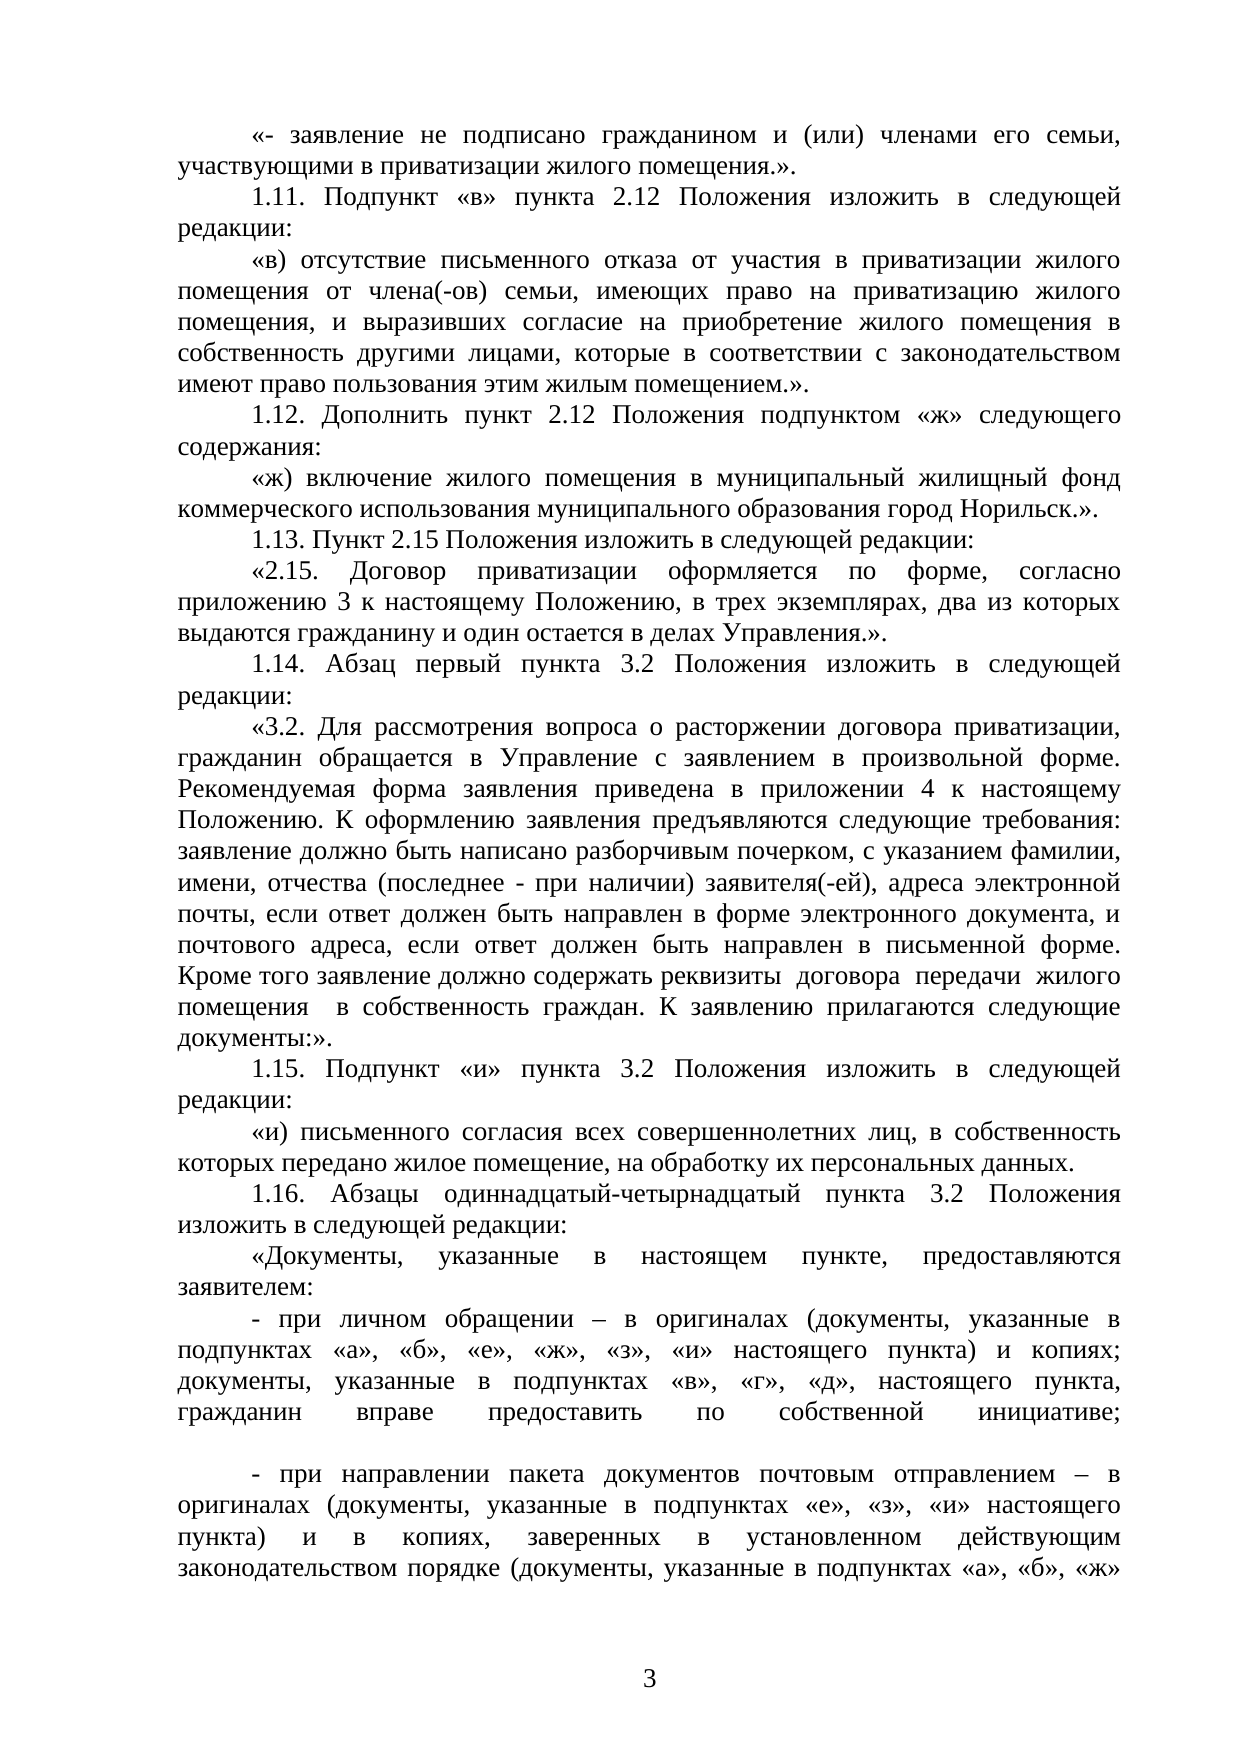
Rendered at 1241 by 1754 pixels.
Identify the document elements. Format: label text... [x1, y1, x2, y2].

text 1.14. Абзац первый пункта 3.2 Положения изложить в следующей редакции: [177, 648, 1122, 710]
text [177, 1457, 1122, 1582]
text «Документы, указанные в настоящем пункте, предоставляются заявителем: [177, 1239, 1122, 1302]
text 1.12. Дополнить пункт 2.12 Положения подпунктом «ж» следующего содержания: [177, 398, 1122, 461]
text «и) письменного согласия всех совершеннолетних лиц, в собственность которых передано жилое помещение, на обработку их персональных данных. [177, 1115, 1122, 1177]
text «в) отсутствие письменного отказа от участия в приватизации жилого помещения от члена(-ов) семьи, имеющих право на приватизацию жилого помещения, и выразивших согласие на приобретение жилого помещения в собственность другими лицами, которые в соответствии с законодательством имеют право пользования этим жилым помещением.». [177, 243, 1122, 398]
text 1.11. Подпункт «в» пункта 2.12 Положения изложить в следующей редакции: [177, 180, 1122, 243]
text «- заявление не подписано гражданином и (или) членами его семьи, участвующими в приватизации жилого помещения.». [177, 118, 1122, 180]
text 1.13. Пункт 2.15 Положения изложить в следующей редакции: [177, 523, 1122, 554]
text - при личном обращении – в оригиналах (документы, указанные в подпунктах «а», «б», «е», «ж», «з», «и» настоящего пункта) и копиях; документы, указанные в подпунктах «в», «г», «д», настоящего пункта, гражданин вправе предоставить по собственной инициативе; [177, 1302, 1122, 1457]
text «ж) включение жилого помещения в муниципальный жилищный фонд коммерческого использования муниципального образования город Норильск.». [177, 461, 1122, 523]
text «2.15. Договор приватизации оформляется по форме, согласно приложению 3 к настоящему Положению, в трех экземплярах, два из которых выдаются гражданину и один остается в делах Управления.». [177, 554, 1122, 648]
text 1.15. Подпункт «и» пункта 3.2 Положения изложить в следующей редакции: [177, 1052, 1122, 1115]
text 1.16. Абзацы одиннадцатый-четырнадцатый пункта 3.2 Положения изложить в следующей редакции: [177, 1177, 1122, 1239]
text «3.2. Для рассмотрения вопроса о расторжении договора приватизации, гражданин обращается в Управление с заявлением в произвольной форме. Рекомендуемая форма заявления приведена в приложении 4 к настоящему Положению. К оформлению заявления предъявляются следующие требования: заявление должно быть написано разборчивым почерком, с указанием фамилии, имени, отчества (последнее - при наличии) заявителя(-ей), адреса электронной почты, если ответ должен быть направлен в форме электронного документа, и почтового адреса, если ответ должен быть направлен в письменной форме. Кроме того заявление должно содержать реквизиты договора передачи жилого помещения в собственность граждан. К заявлению прилагаются следующие документы:». [177, 710, 1122, 1052]
